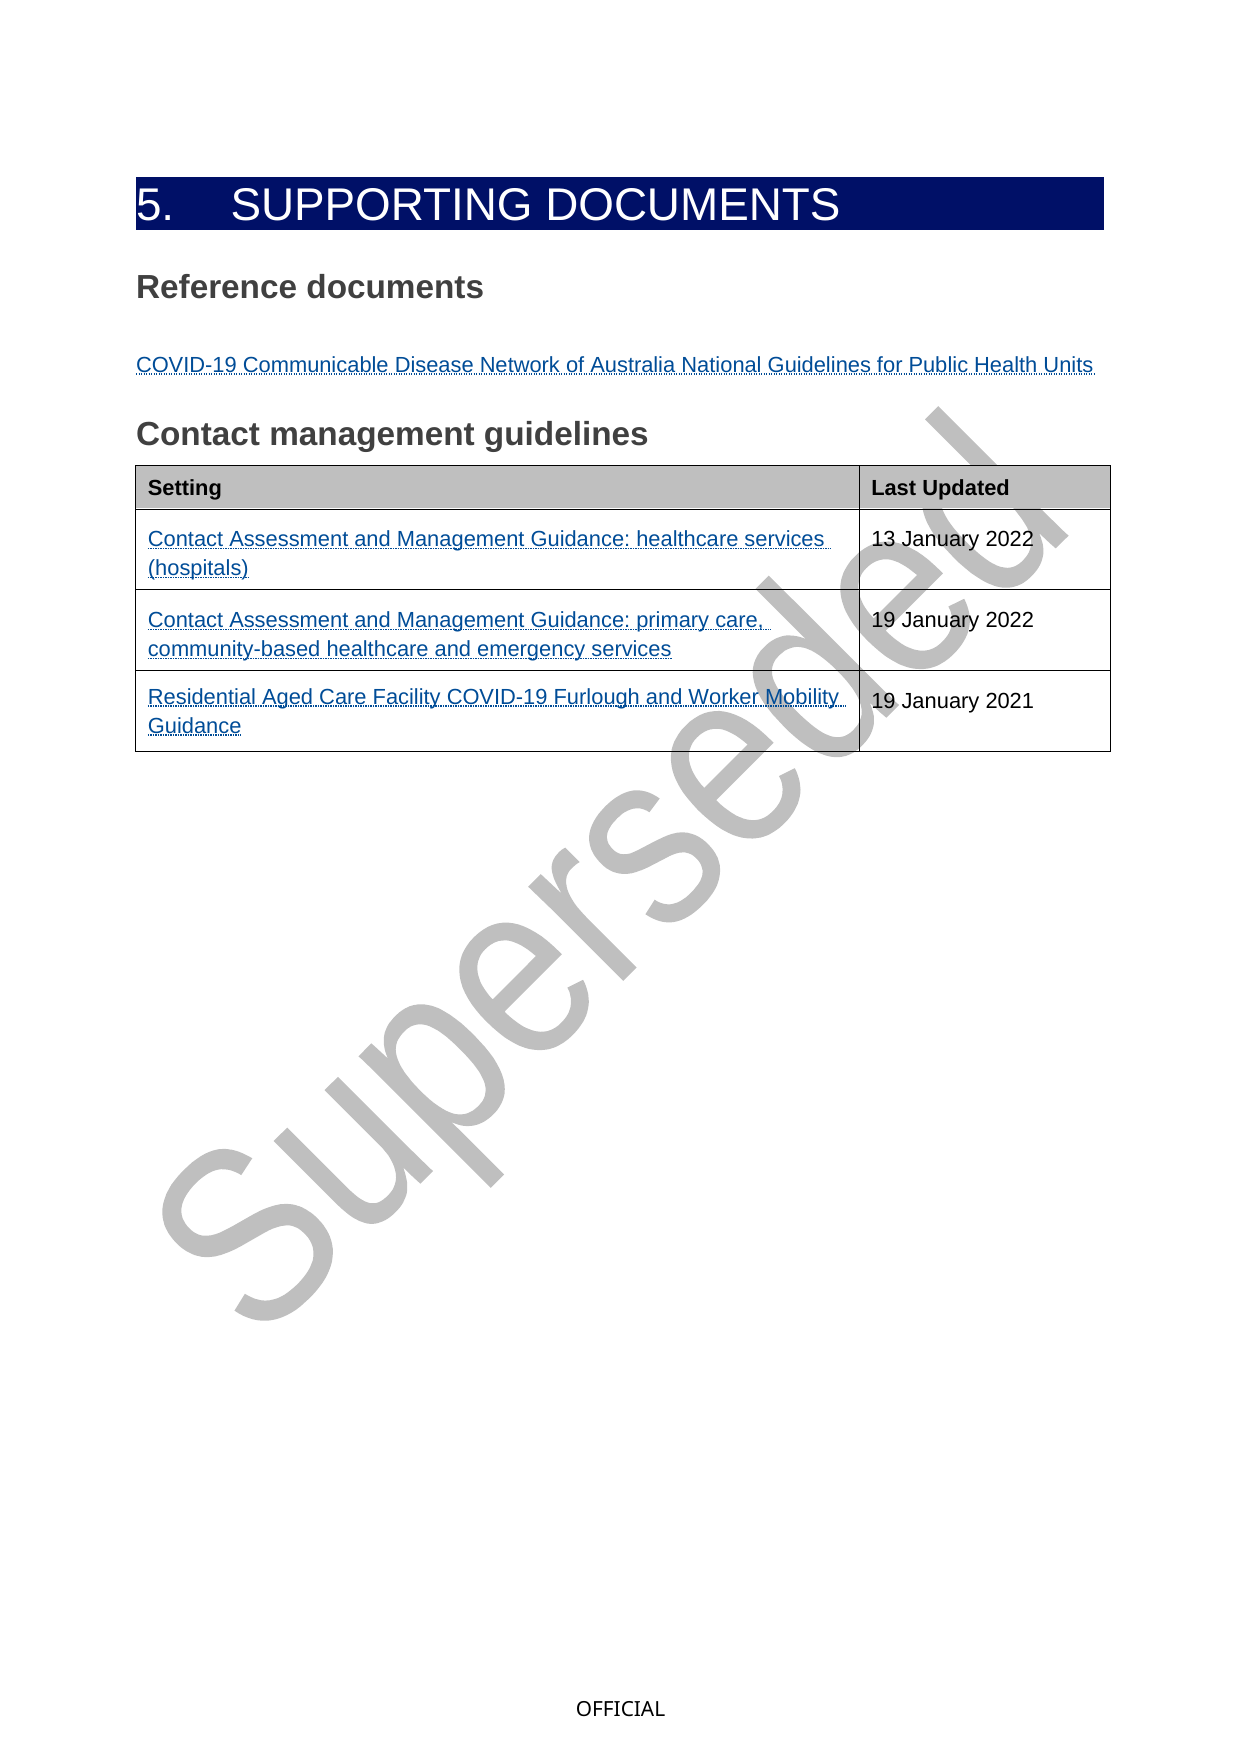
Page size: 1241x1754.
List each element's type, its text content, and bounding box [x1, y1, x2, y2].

subtitle Reference documents [136, 267, 1104, 306]
table_cell 19 January 2021 [860, 671, 1110, 751]
text COVID-19 Communicable Disease Network of Australia National Guidelines for Public Health Units [136, 347, 1104, 377]
table_cell 13 January 2022 [860, 510, 1110, 589]
table_cell Contact Assessment and Management Guidance: healthcare services (hospitals) [136, 510, 859, 589]
table_cell Residential Aged Care Facility COVID-19 Furlough and Worker Mobility Guidance [136, 671, 859, 751]
table_header Last Updated [860, 466, 1110, 508]
table_header Setting [136, 466, 859, 508]
subtitle Contact management guidelines [136, 414, 1104, 453]
text Supporting documents [136, 177, 1104, 230]
table_cell 19 January 2022 [860, 590, 1110, 670]
table_cell Contact Assessment and Management Guidance: primary care, community-based healthcare and emergency services [136, 590, 859, 670]
